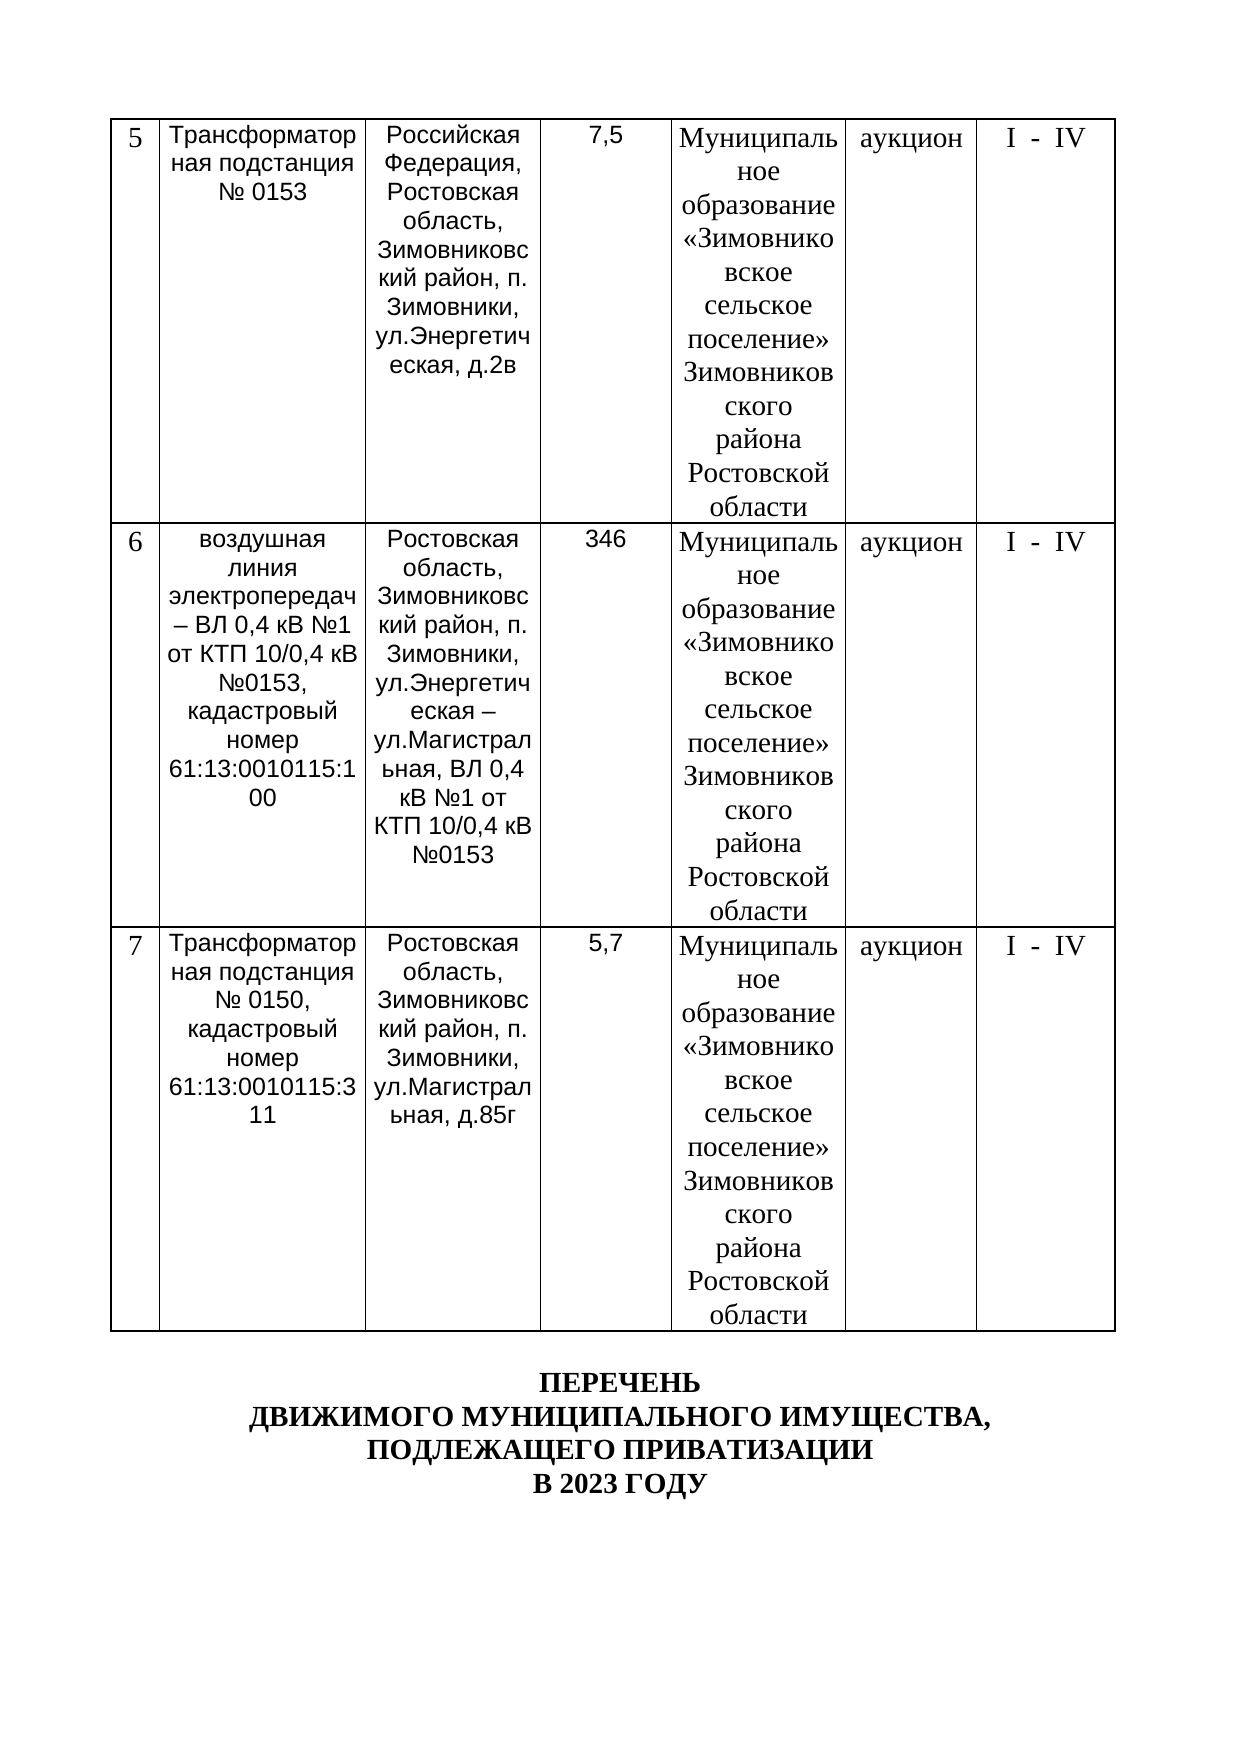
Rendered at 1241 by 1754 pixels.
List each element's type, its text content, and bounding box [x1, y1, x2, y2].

table_cell Трансформаторная подстанция № 0153 [160, 120, 365, 522]
table_cell аукцион [846, 524, 976, 926]
table_cell Российская Федерация, Ростовская область, Зимовниковский район, п. Зимовники, ул.Энергетическая, д.2в [366, 120, 540, 522]
table_cell I - IV [977, 120, 1114, 522]
table_cell I - IV [977, 524, 1114, 926]
table_cell 5 [112, 120, 159, 522]
table_cell Муниципальное образование «Зимовниковское сельское поселение» Зимовниковского района Ростовской области [672, 524, 845, 926]
table_cell I - IV [977, 928, 1114, 1330]
table_cell аукцион [846, 120, 976, 522]
table_cell 7 [112, 928, 159, 1330]
table_cell 5,7 [541, 928, 671, 1330]
table_cell воздушная линия электропередач – ВЛ 0,4 кВ №1 от КТП 10/0,4 кВ №0153, кадастровый номер 61:13:0010115:100 [160, 524, 365, 926]
title ДВИЖИМОГО МУНИЦИПАЛЬНОГО ИМУЩЕСТВА, [118, 1399, 1122, 1432]
table_cell Ростовская область, Зимовниковский район, п. Зимовники, ул.Магистральная, д.85г [366, 928, 540, 1330]
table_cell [672, 120, 845, 522]
table_cell 346 [541, 524, 671, 926]
title ПОДЛЕЖАЩЕГО ПРИВАТИЗАЦИИ [118, 1432, 1122, 1466]
title В 2023 ГОДУ [118, 1466, 1122, 1499]
table_cell Трансформаторная подстанция № 0150, кадастровый номер 61:13:0010115:311 [160, 928, 365, 1330]
table_cell 7,5 [541, 120, 671, 522]
table_cell Ростовская область, Зимовниковский район, п. Зимовники, ул.Энергетическая – ул.Магистральная, ВЛ 0,4 кВ №1 от КТП 10/0,4 кВ №0153 [366, 524, 540, 926]
title ПЕРЕЧЕНЬ [118, 1365, 1122, 1399]
table_cell Муниципальное образование «Зимовниковское сельское поселение» Зимовниковского района Ростовской области [672, 928, 845, 1330]
table_cell аукцион [846, 928, 976, 1330]
table_cell 6 [112, 524, 159, 926]
